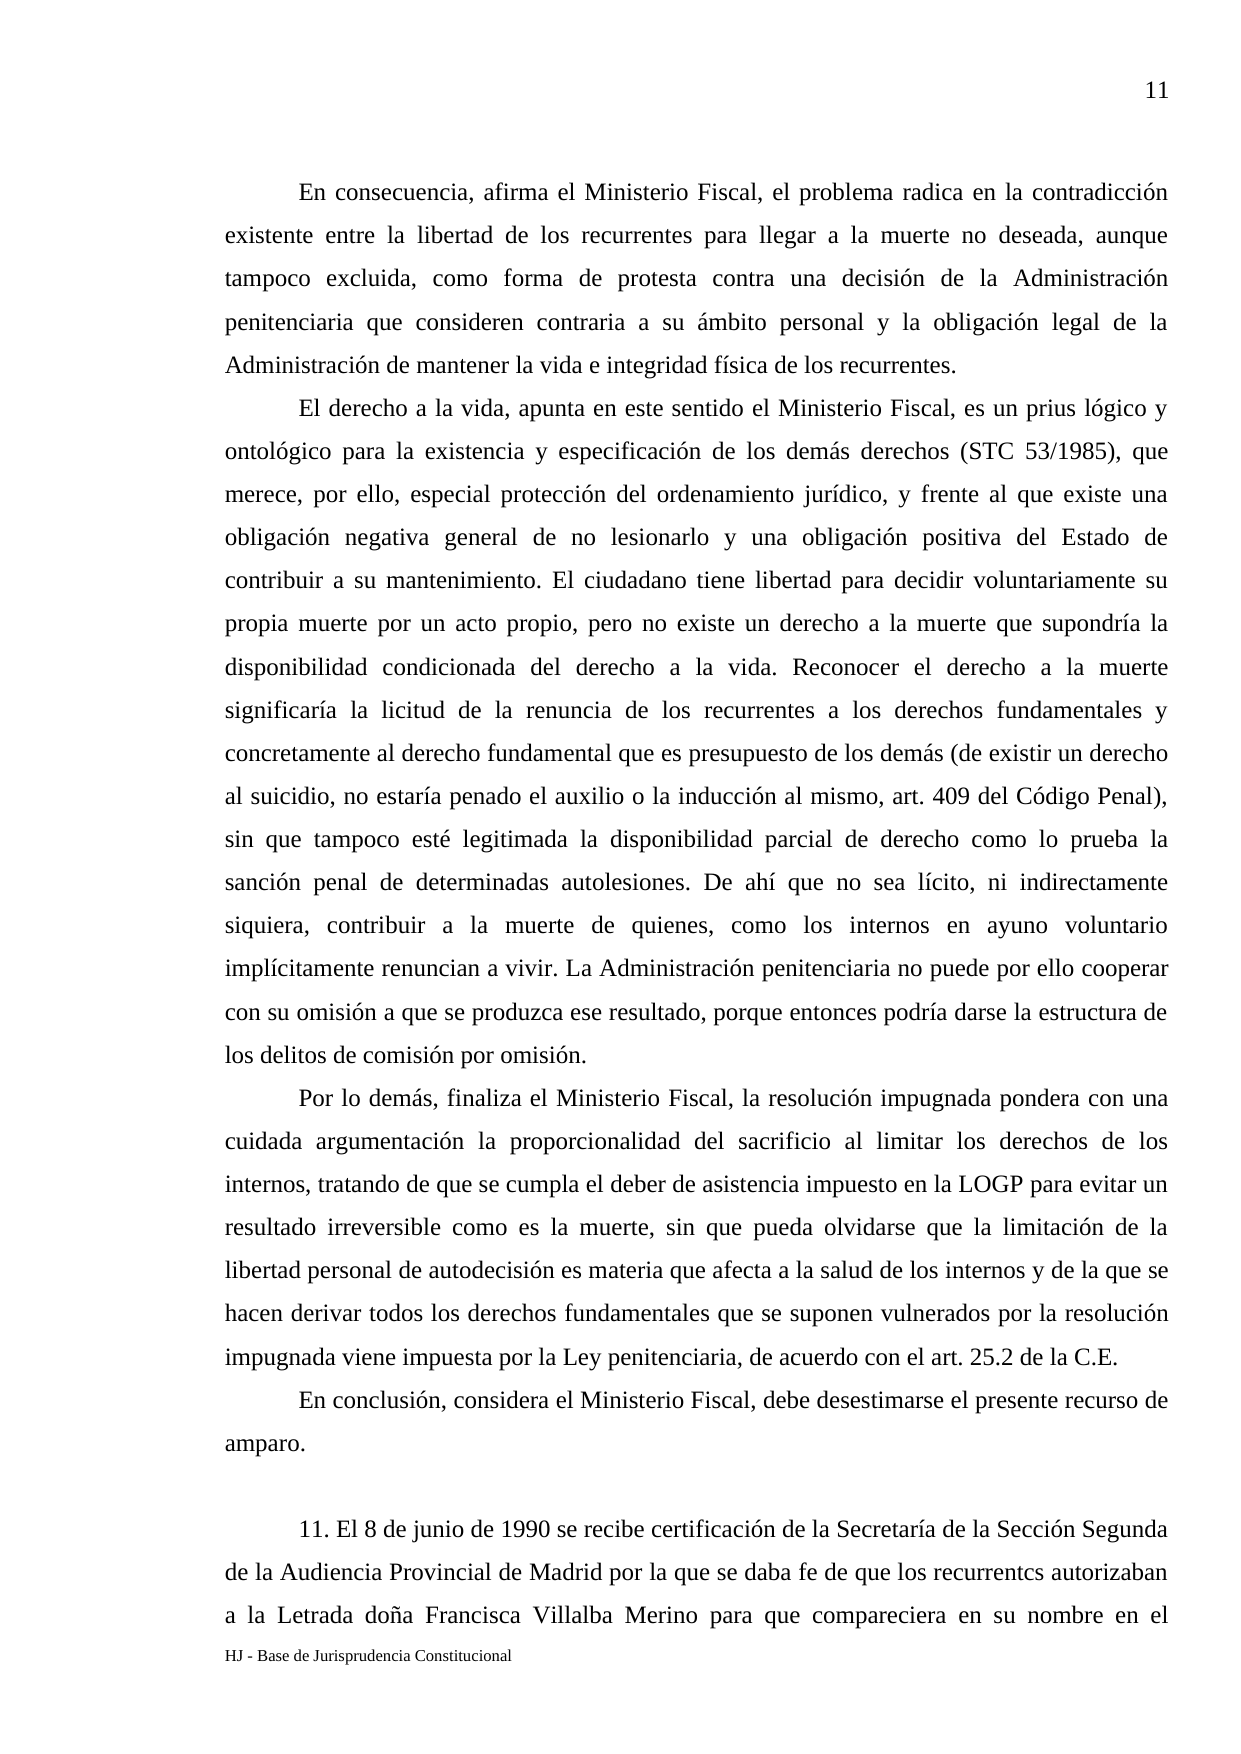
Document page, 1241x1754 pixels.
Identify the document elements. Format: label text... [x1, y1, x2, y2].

text Por lo demás, finaliza el Ministerio Fiscal, la resolución impugnada pondera con una cuidada argumentación la proporcionalidad del sacrificio al limitar los derechos de los internos, tratando de que se cumpla el deber de asistencia impuesto en la LOGP para evitar un resultado irreversible como es la muerte, sin que pueda olvidarse que la limitación de la libertad personal de autodecisión es materia que afecta a la salud de los internos y de la que se hacen derivar todos los derechos fundamentales que se suponen vulnerados por la resolución impugnada viene impuesta por la Ley penitenciaria, de acuerdo con el art. 25.2 de la C.E. [224, 1083, 1169, 1370]
text En conclusión, considera el Ministerio Fiscal, debe desestimarse el presente recurso de amparo. [224, 1385, 1169, 1457]
text El derecho a la vida, apunta en este sentido el Ministerio Fiscal, es un prius lógico y ontológico para la existencia y especificación de los demás derechos (STC 53/1985), que merece, por ello, especial protección del ordenamiento jurídico, y frente al que existe una obligación negativa general de no lesionarlo y una obligación positiva del Estado de contribuir a su mantenimiento. El ciudadano tiene libertad para decidir voluntariamente su propia muerte por un acto propio, pero no existe un derecho a la muerte que supondría la disponibilidad condicionada del derecho a la vida. Reconocer el derecho a la muerte significaría la licitud de la renuncia de los recurrentes a los derechos fundamentales y concretamente al derecho fundamental que es presupuesto de los demás (de existir un derecho al suicidio, no estaría penado el auxilio o la inducción al mismo, art. 409 del Código Penal), sin que tampoco esté legitimada la disponibilidad parcial de derecho como lo prueba la sanción penal de determinadas autolesiones. De ahí que no sea lícito, ni indirectamente siquiera, contribuir a la muerte de quienes, como los internos en ayuno voluntario implícitamente renuncian a vivir. La Administración penitenciaria no puede por ello cooperar con su omisión a que se produzca ese resultado, porque entonces podría darse la estructura de los delitos de comisión por omisión. [224, 393, 1169, 1068]
text En consecuencia, afirma el Ministerio Fiscal, el problema radica en la contradicción existente entre la libertad de los recurrentes para llegar a la muerte no deseada, aunque tampoco excluida, como forma de protesta contra una decisión de la Administración penitenciaria que consideren contraria a su ámbito personal y la obligación legal de la Administración de mantener la vida e integridad física de los recurrentes. [224, 177, 1169, 378]
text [224, 1514, 1169, 1629]
